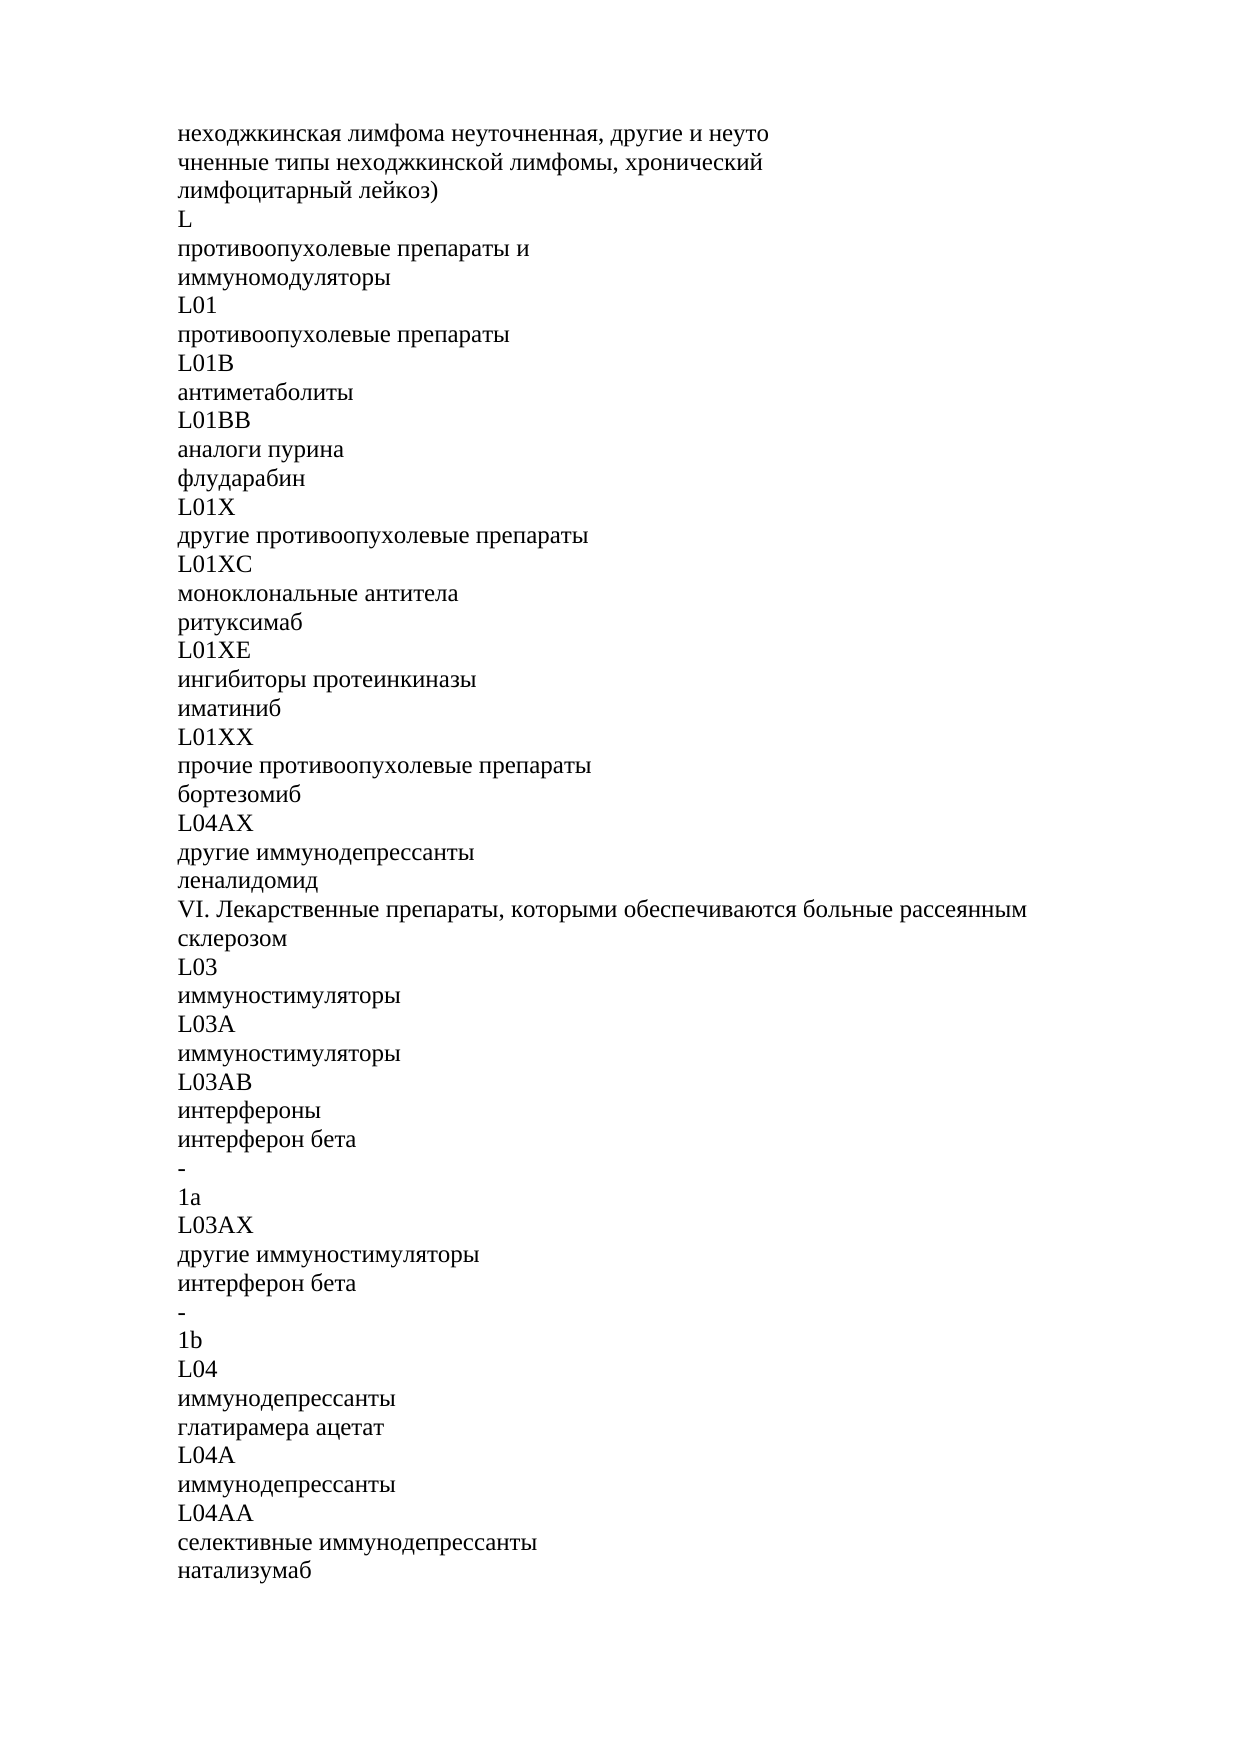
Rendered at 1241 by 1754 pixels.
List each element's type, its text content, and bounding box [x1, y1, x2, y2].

text склерозом [177, 923, 1152, 952]
text L01BB [177, 406, 1152, 434]
text иматиниб [177, 693, 1152, 722]
text 1а [177, 1182, 1152, 1211]
text L03 [177, 952, 1152, 981]
text моноклональные антитела [177, 578, 1152, 607]
text L03AB [177, 1067, 1152, 1096]
text иммунодепрессанты [177, 1383, 1152, 1412]
text другие иммуностимуляторы [177, 1239, 1152, 1268]
text 1b [177, 1326, 1152, 1354]
text иммуностимуляторы [177, 981, 1152, 1009]
text другие противоопухолевые препараты [177, 521, 1152, 549]
text L04A [177, 1441, 1152, 1469]
text иммуномодуляторы [177, 262, 1152, 291]
text L [177, 204, 1152, 233]
text VI. Лекарственные препараты, которыми обеспечиваются больные рассеянным [177, 894, 1152, 923]
text L04AA [177, 1498, 1152, 1527]
text интерферон бета [177, 1124, 1152, 1153]
text - [177, 1153, 1152, 1182]
text - [177, 1297, 1152, 1326]
text интерферон бета [177, 1268, 1152, 1297]
text ритуксимаб [177, 607, 1152, 636]
text L04AX [177, 808, 1152, 837]
text другие иммунодепрессанты [177, 837, 1152, 866]
text ингибиторы протеинкиназы [177, 664, 1152, 693]
text иммуностимуляторы [177, 1038, 1152, 1067]
text прочие противоопухолевые препараты [177, 751, 1152, 779]
text L01 [177, 291, 1152, 319]
text лимфоцитарный лейкоз) [177, 176, 1152, 204]
text интерфероны [177, 1096, 1152, 1124]
text L01XE [177, 636, 1152, 664]
text L01B [177, 348, 1152, 377]
text противоопухолевые препараты [177, 319, 1152, 348]
text антиметаболиты [177, 377, 1152, 406]
text L01XC [177, 549, 1152, 578]
text аналоги пурина [177, 434, 1152, 463]
text чненные типы неходжкинской лимфомы, хронический [177, 147, 1152, 176]
text неходжкинская лимфома неуточненная, другие и неуто [177, 118, 1152, 147]
text противоопухолевые препараты и [177, 233, 1152, 262]
text натализумаб [177, 1556, 1152, 1584]
text L03AX [177, 1211, 1152, 1239]
text флударабин [177, 463, 1152, 492]
text глатирамера ацетат [177, 1412, 1152, 1441]
text L04 [177, 1354, 1152, 1383]
text иммунодепрессанты [177, 1469, 1152, 1498]
text леналидомид [177, 866, 1152, 894]
text L03A [177, 1009, 1152, 1038]
text L01X [177, 492, 1152, 521]
text L01XX [177, 722, 1152, 751]
text бортезомиб [177, 779, 1152, 808]
text селективные иммунодепрессанты [177, 1527, 1152, 1556]
